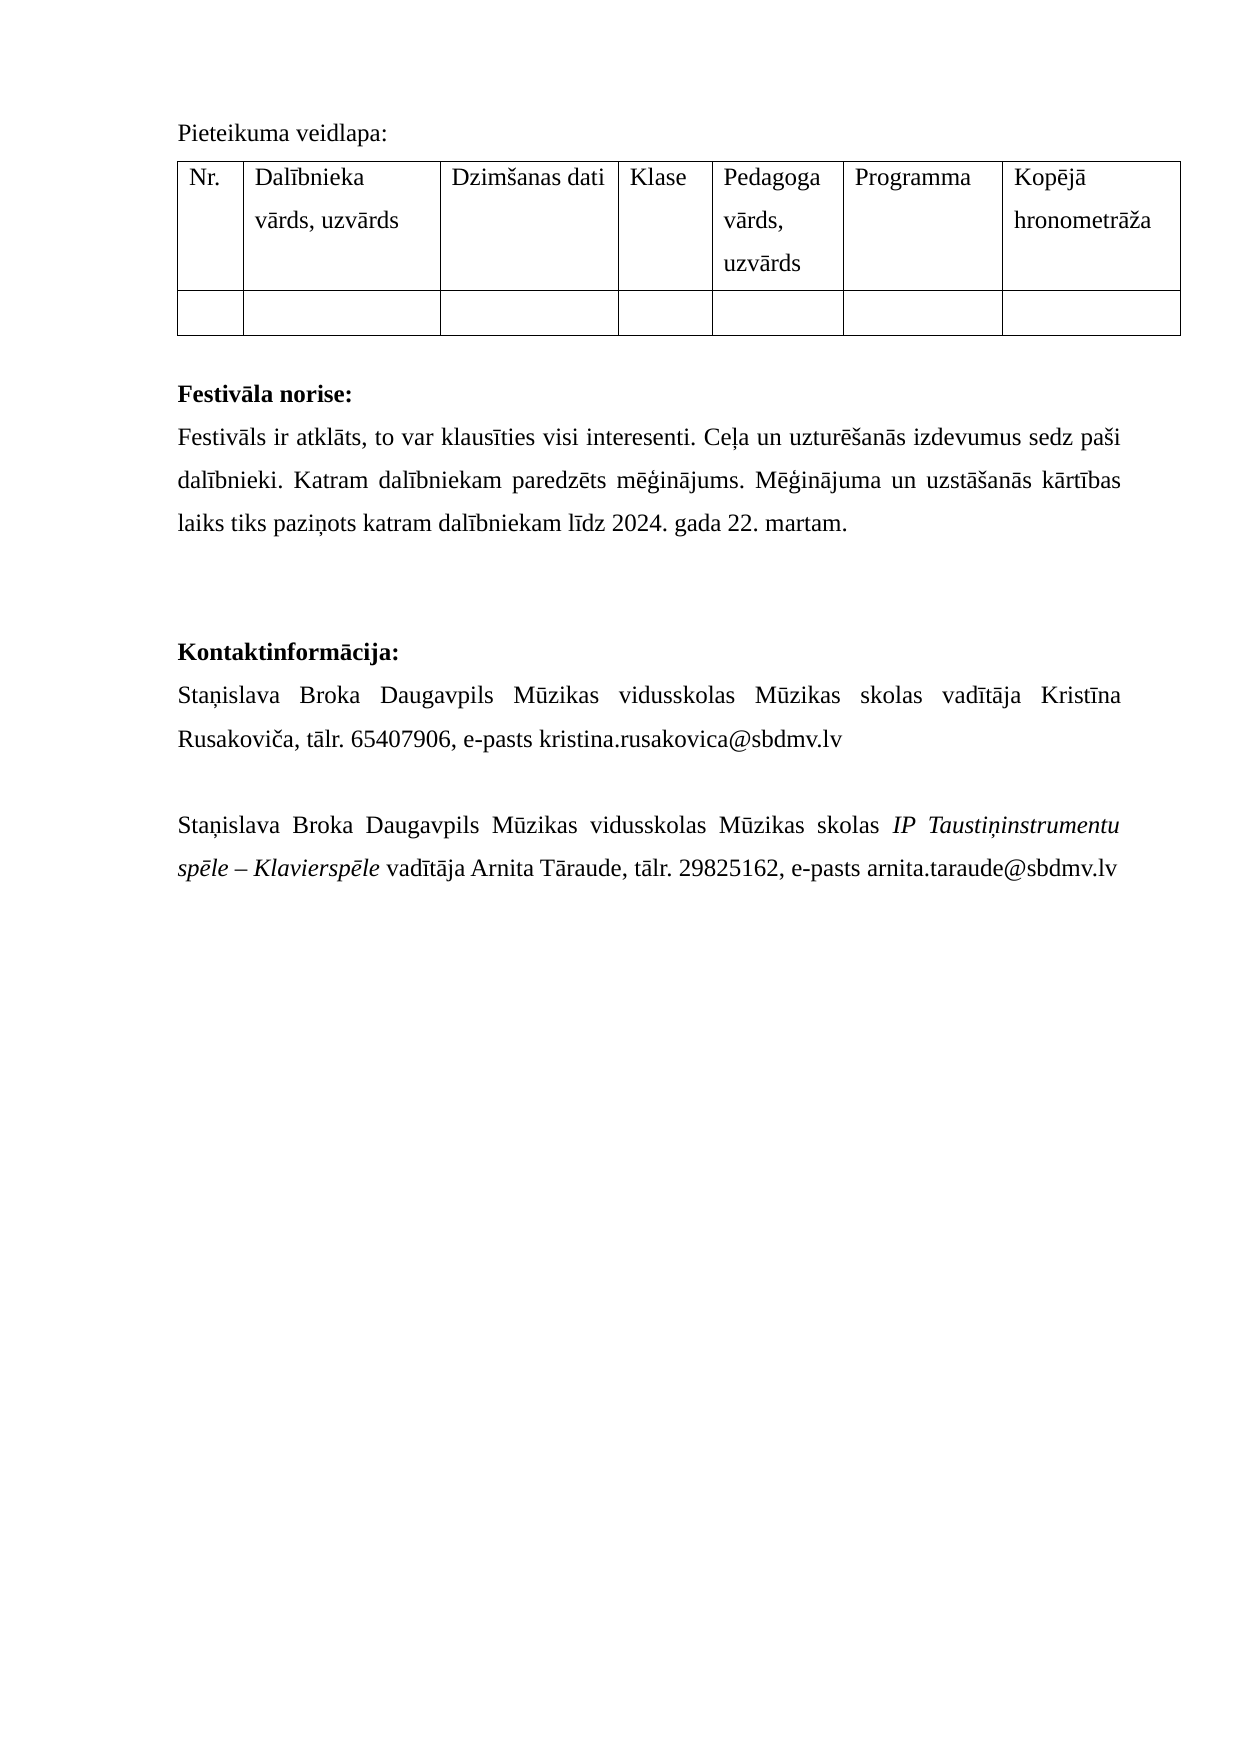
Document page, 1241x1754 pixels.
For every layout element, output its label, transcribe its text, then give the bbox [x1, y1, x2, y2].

table_header Dzimšanas dati [441, 162, 618, 290]
table_cell [619, 291, 712, 334]
table_cell [178, 291, 243, 334]
table_header Klase [619, 162, 712, 290]
table_cell [713, 291, 843, 334]
text Staņislava Broka Daugavpils Mūzikas vidusskolas Mūzikas skolas IP Taustiņinstrumentu spēle – Klavierspēle vadītāja Arnita Tāraude, tālr. 29825162, e-pasts arnita.taraude@sbdmv.lv [177, 810, 1122, 882]
text Pieteikuma veidlapa: [177, 118, 1122, 147]
text Staņislava Broka Daugavpils Mūzikas vidusskolas Mūzikas skolas vadītāja Kristīna Rusakoviča, tālr. 65407906, e-pasts kristina.rusakovica@sbdmv.lv [177, 681, 1122, 752]
text Festivāla norise: [177, 379, 1122, 407]
text Festivāls ir atklāts, to var klausīties visi interesenti. Ceļa un uzturēšanās izdevumus sedz paši dalībnieki. Katram dalībniekam paredzēts mēģinājums. Mēģinājuma un uzstāšanās kārtības laiks tiks paziņots katram dalībniekam līdz 2024. gada 22. martam. [177, 422, 1122, 537]
table_header Nr. [178, 162, 243, 290]
table_header Dalībnieka vārds, uzvārds [244, 162, 440, 290]
table_cell [1003, 291, 1180, 334]
text Kontaktinformācija: [177, 637, 1122, 666]
table_cell [244, 291, 440, 334]
table_header Programma [844, 162, 1002, 290]
table_header Pedagoga vārds, uzvārds [713, 162, 843, 290]
table_header Kopējā hronometrāža [1003, 162, 1180, 290]
table_cell [844, 291, 1002, 334]
table_cell [441, 291, 618, 334]
